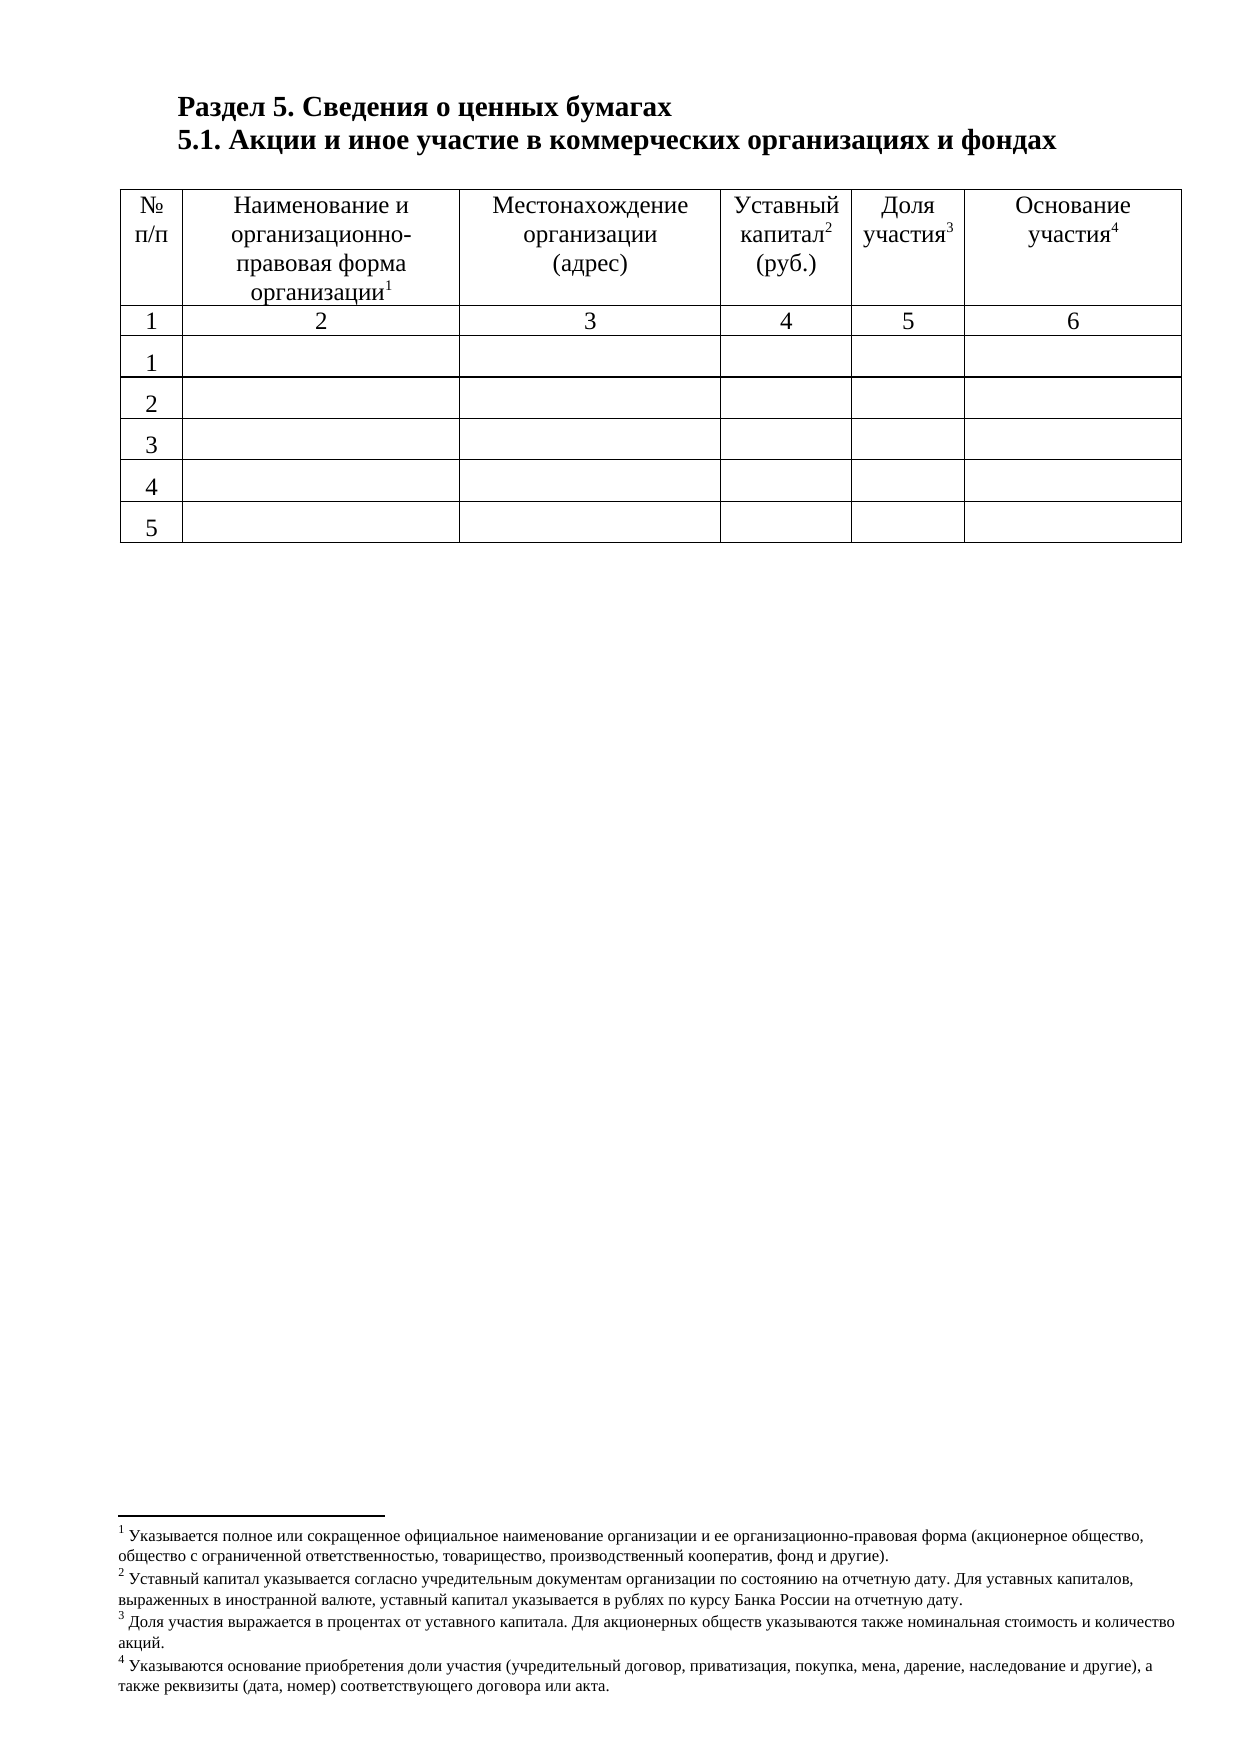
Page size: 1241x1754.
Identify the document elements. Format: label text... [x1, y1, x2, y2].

table_cell 2 [183, 306, 459, 335]
table_cell 6 [965, 306, 1181, 335]
table_cell 4 [721, 306, 851, 335]
table_cell [852, 502, 964, 542]
table_cell [852, 336, 964, 376]
table_cell 3 [121, 419, 182, 459]
table_cell [183, 419, 459, 459]
table_cell [460, 378, 720, 418]
table_cell [460, 336, 720, 376]
table_cell 4 [121, 460, 182, 501]
table_cell [852, 419, 964, 459]
table_cell [183, 378, 459, 418]
table_cell [965, 502, 1181, 542]
table_cell [965, 460, 1181, 501]
table_header Основание участия [965, 190, 1181, 305]
table_header Доля участия [852, 190, 964, 305]
table_cell 3 [460, 306, 720, 335]
table_header Уставный капитал (руб.) [721, 190, 851, 305]
table_cell [460, 419, 720, 459]
table_cell [183, 502, 459, 542]
table_cell 2 [121, 378, 182, 418]
table_cell [965, 419, 1181, 459]
table_cell [852, 378, 964, 418]
table_header Местонахождение организации (адрес) [460, 190, 720, 305]
table_cell [721, 378, 851, 418]
table_cell 1 [121, 336, 182, 376]
table_header Наименование и организационно- правовая форма организации [183, 190, 459, 305]
table_cell [852, 460, 964, 501]
table_cell 5 [852, 306, 964, 335]
table_cell [460, 460, 720, 501]
table_cell 5 [121, 502, 182, 542]
table_cell [460, 502, 720, 542]
table_cell [721, 419, 851, 459]
table_cell [965, 378, 1181, 418]
table_cell [721, 502, 851, 542]
table_header № п/п [121, 190, 182, 305]
text Раздел 5. Сведения о ценных бумагах [118, 89, 1181, 122]
table_cell [183, 336, 459, 376]
table_cell [721, 460, 851, 501]
table_cell 1 [121, 306, 182, 335]
table_cell [965, 336, 1181, 376]
table_cell [183, 460, 459, 501]
text 5.1. Акции и иное участие в коммерческих организациях и фондах [118, 122, 1181, 156]
table_cell [721, 336, 851, 376]
